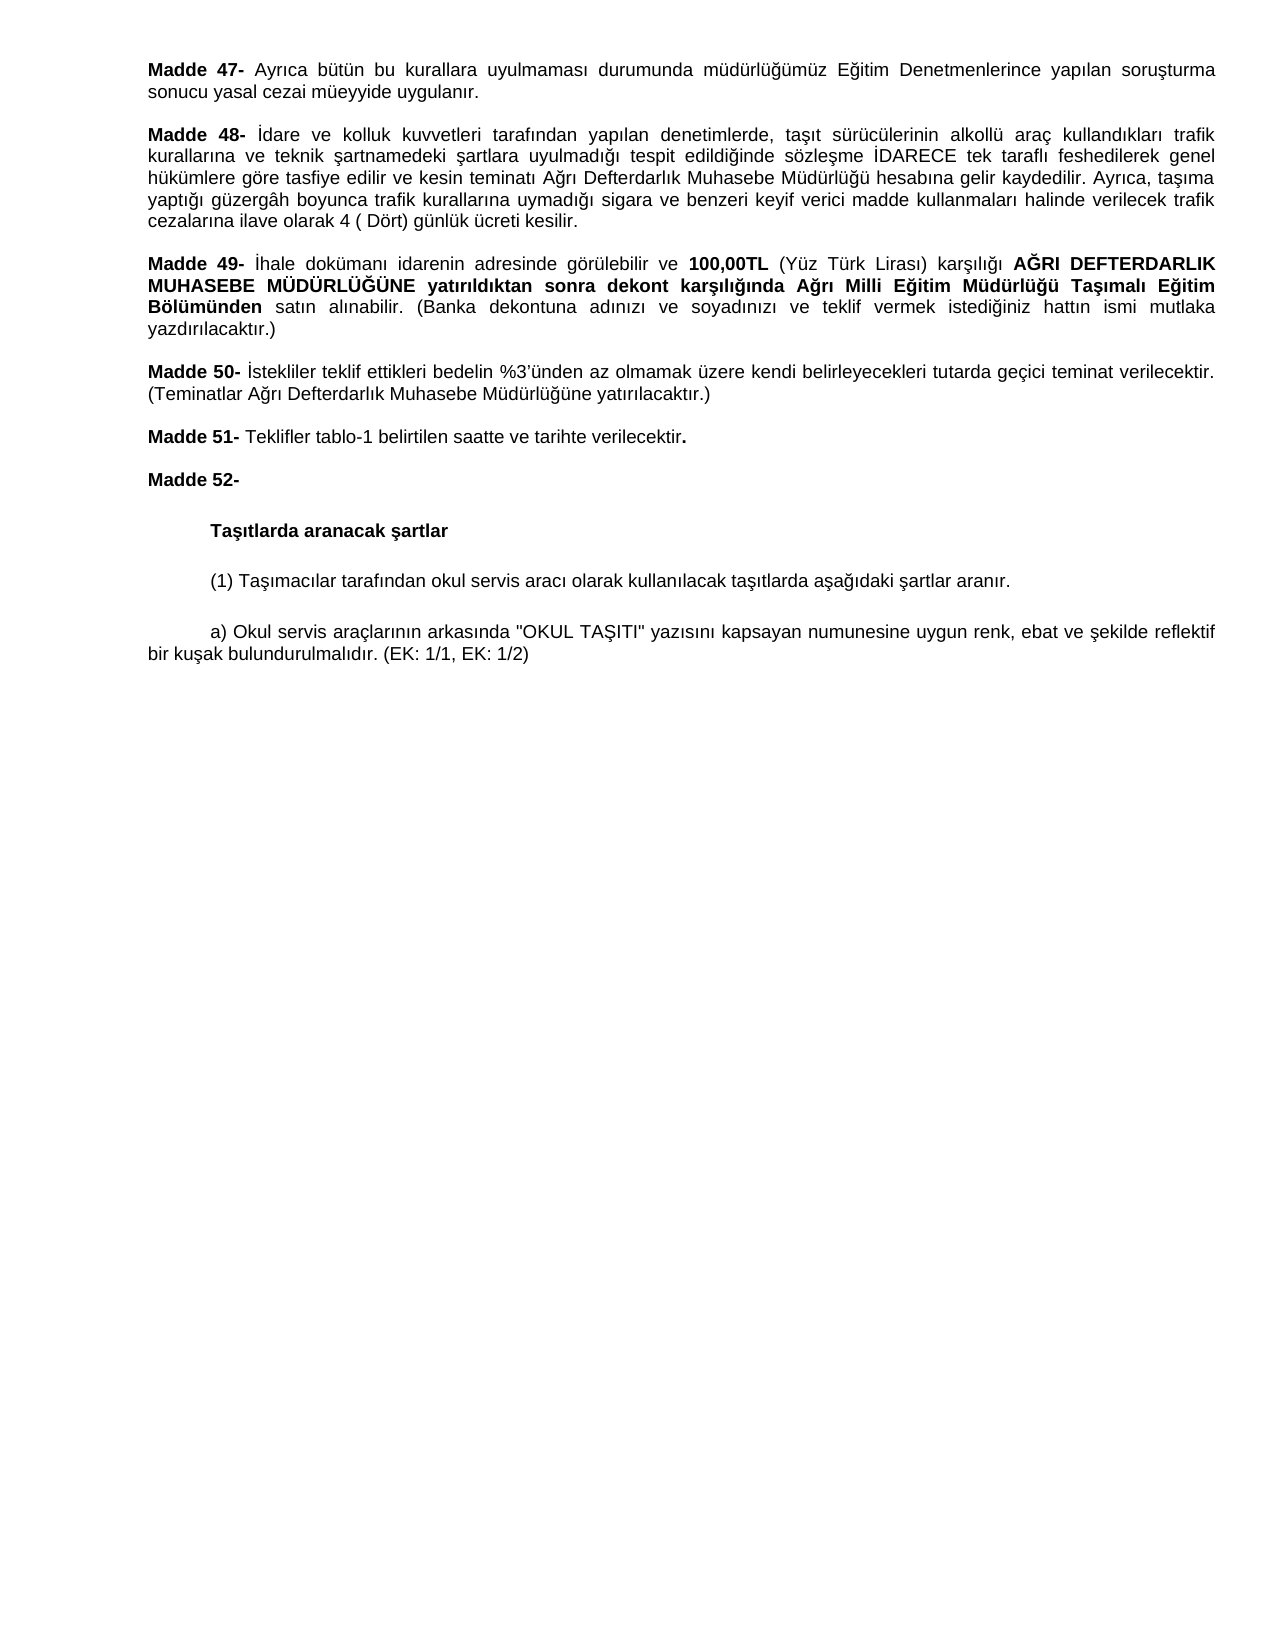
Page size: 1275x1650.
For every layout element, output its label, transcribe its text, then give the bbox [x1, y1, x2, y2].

text Madde 47- Ayrıca bütün bu kurallara uyulmaması durumunda müdürlüğümüz Eğitim Denetmenlerince yapılan soruşturma sonucu yasal cezai müeyyide uygulanır. [148, 59, 1216, 102]
text Madde 51- Teklifler tablo-1 belirtilen saatte ve tarihte verilecektir. [148, 426, 1216, 447]
text Madde 49- İhale dokümanı idarenin adresinde görülebilir ve 100,00TL (Yüz Türk Lirası) karşılığı AĞRI DEFTERDARLIK MUHASEBE MÜDÜRLÜĞÜNE yatırıldıktan sonra dekont karşılığında Ağrı Milli Eğitim Müdürlüğü Taşımalı Eğitim Bölümünden satın alınabilir. (Banka dekontuna adınızı ve soyadınızı ve teklif vermek istediğiniz hattın ismi mutlaka yazdırılacaktır.) [148, 253, 1216, 339]
text Taşıtlarda aranacak şartlar [148, 519, 1216, 541]
text Madde 48- İdare ve kolluk kuvvetleri tarafından yapılan denetimlerde, taşıt sürücülerinin alkollü araç kullandıkları trafik kurallarına ve teknik şartnamedeki şartlara uyulmadığı tespit edildiğinde sözleşme İDARECE tek taraflı feshedilerek genel hükümlere göre tasfiye edilir ve kesin teminatı Ağrı Defterdarlık Muhasebe Müdürlüğü hesabına gelir kaydedilir. Ayrıca, taşıma yaptığı güzergâh boyunca trafik kurallarına uymadığı sigara ve benzeri keyif verici madde kullanmaları halinde verilecek trafik cezalarına ilave olarak 4 ( Dört) günlük ücreti kesilir. [148, 124, 1216, 232]
text a) Okul servis araçlarının arkasında "OKUL TAŞITI" yazısını kapsayan numunesine uygun renk, ebat ve şekilde reflektif bir kuşak bulundurulmalıdır. (EK: 1/1, EK: 1/2) [148, 621, 1216, 664]
text Madde 52- [148, 469, 1216, 490]
text Madde 50- İstekliler teklif ettikleri bedelin %3’ünden az olmamak üzere kendi belirleyecekleri tutarda geçici teminat verilecektir. (Teminatlar Ağrı Defterdarlık Muhasebe Müdürlüğüne yatırılacaktır.) [148, 361, 1216, 404]
text (1) Taşımacılar tarafından okul servis aracı olarak kullanılacak taşıtlarda aşağıdaki şartlar aranır. [148, 570, 1216, 592]
